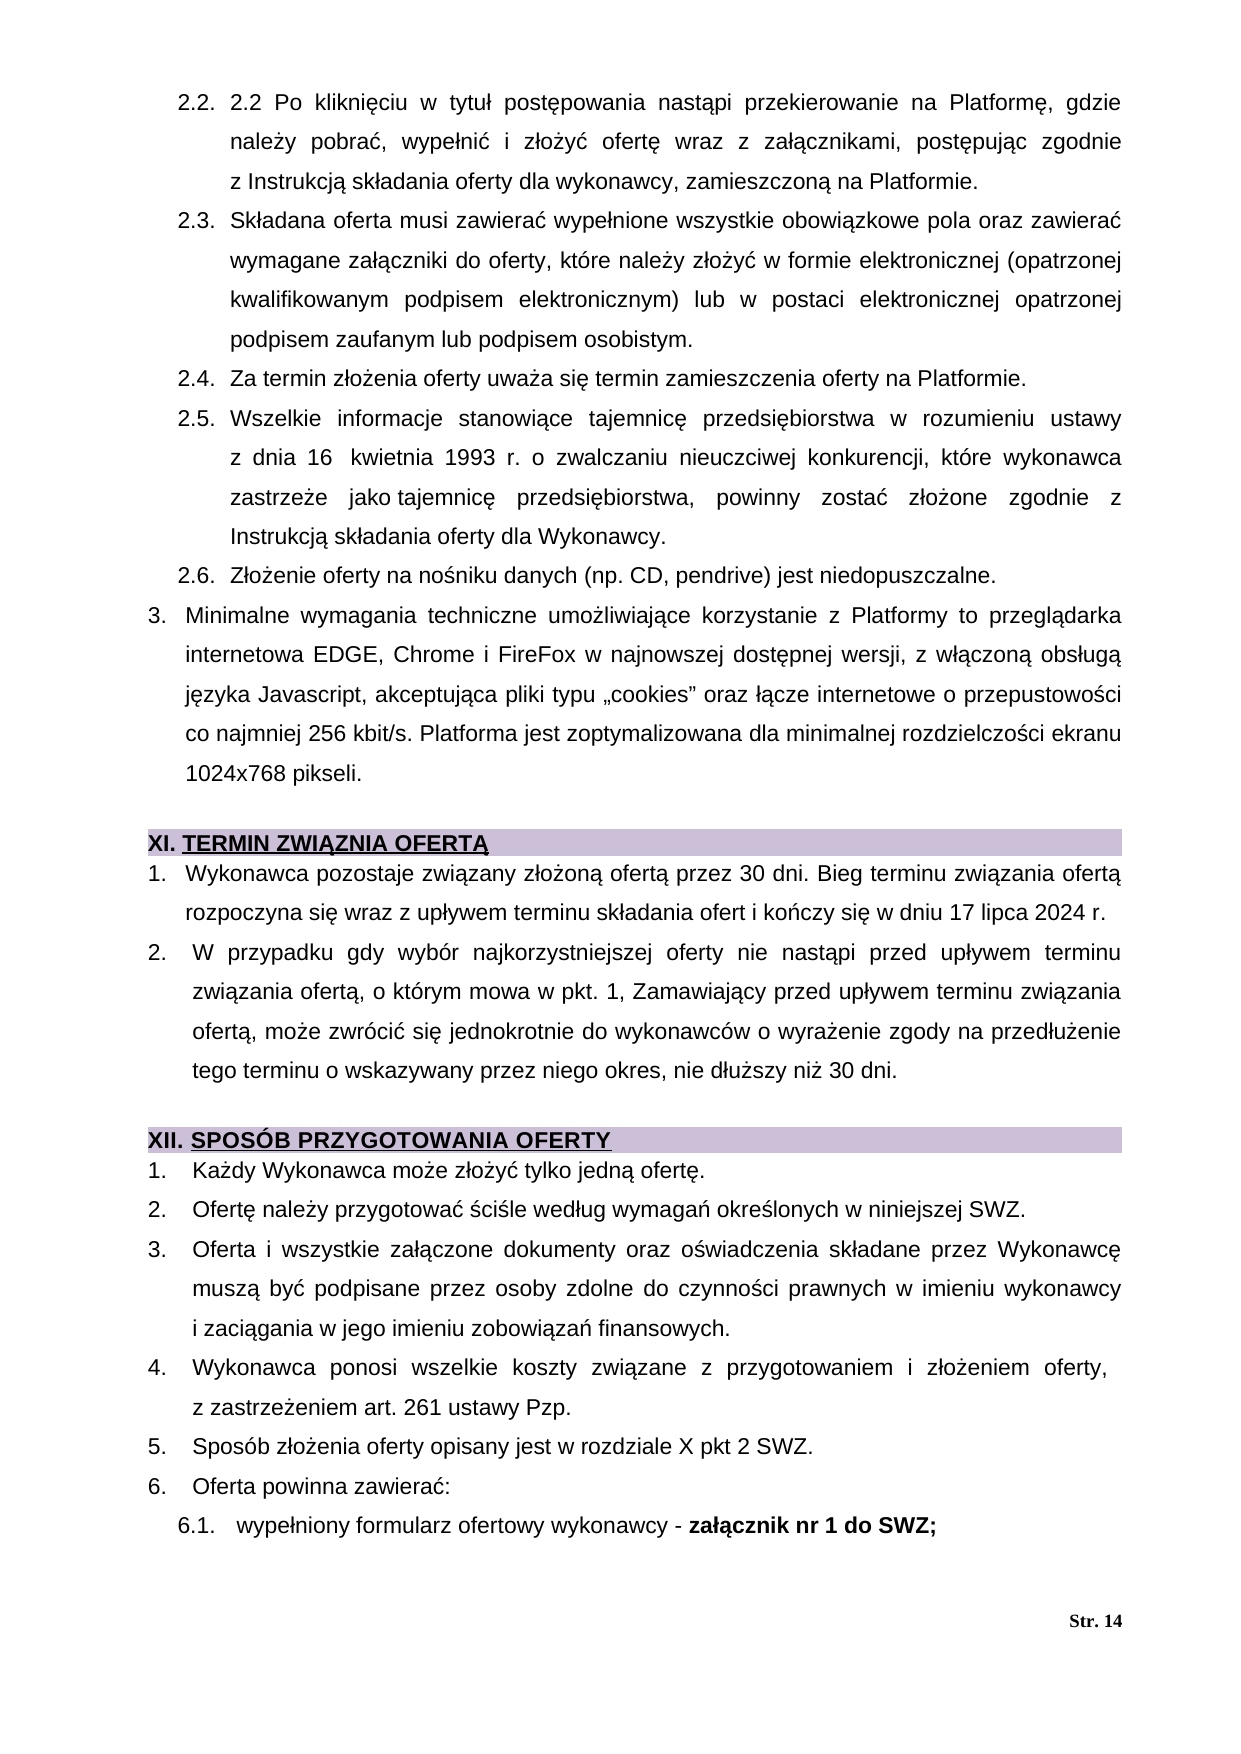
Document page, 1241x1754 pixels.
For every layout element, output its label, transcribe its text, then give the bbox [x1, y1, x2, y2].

list Składana oferta musi zawierać wypełnione wszystkie obowiązkowe pola oraz zawierać wymagane załączniki do oferty, które należy złożyć w formie elektronicznej (opatrzonej kwalifikowanym podpisem elektronicznym) lub w postaci elektronicznej opatrzonej podpisem zaufanym lub podpisem osobistym. [177, 207, 1122, 352]
text XI. TERMIN ZWIĄZNIA OFERTĄ [148, 829, 1122, 856]
list 2.2 Po kliknięciu w tytuł postępowania nastąpi przekierowanie na Platformę, gdzie należy pobrać, wypełnić i złożyć ofertę wraz z załącznikami, postępując zgodnie z Instrukcją składania oferty dla wykonawcy, zamieszczoną na Platformie. [177, 89, 1122, 194]
list Wszelkie informacje stanowiące tajemnicę przedsiębiorstwa w rozumieniu ustawy z dnia 16 kwietnia 1993 r. o zwalczaniu nieuczciwej konkurencji, które wykonawca zastrzeże jako tajemnicę przedsiębiorstwa, powinny zostać złożone zgodnie z Instrukcją składania oferty dla Wykonawcy. [177, 404, 1122, 549]
list Oferta i wszystkie załączone dokumenty oraz oświadczenia składane przez Wykonawcę muszą być podpisane przez osoby zdolne do czynności prawnych w imieniu wykonawcy i zaciągania w jego imieniu zobowiązań finansowych. [148, 1236, 1122, 1341]
list Sposób złożenia oferty opisany jest w rozdziale X pkt 2 SWZ. [148, 1433, 1122, 1460]
list Ofertę należy przygotować ściśle według wymagań określonych w niniejszej SWZ. [148, 1196, 1122, 1223]
list Minimalne wymagania techniczne umożliwiające korzystanie z Platformy to przeglądarka internetowa EDGE, Chrome i FireFox w najnowszej dostępnej wersji, z włączoną obsługą języka Javascript, akceptująca pliki typu „cookies” oraz łącze internetowe o przepustowości co najmniej 256 kbit/s. Platforma jest zoptymalizowana dla minimalnej rozdzielczości ekranu 1024x768 pikseli. [148, 602, 1122, 786]
list Za termin złożenia oferty uważa się termin zamieszczenia oferty na Platformie. [177, 365, 1122, 391]
list Wykonawca ponosi wszelkie koszty związane z przygotowaniem i złożeniem oferty, z zastrzeżeniem art. 261 ustawy Pzp. [148, 1354, 1122, 1420]
list Wykonawca pozostaje związany złożoną ofertą przez 30 dni. Bieg terminu związania ofertą rozpoczyna się wraz z upływem terminu składania ofert i kończy się w dniu 17 lipca 2024 r. [148, 860, 1122, 926]
list Oferta powinna zawierać: [148, 1473, 1122, 1499]
list wypełniony formularz ofertowy wykonawcy - załącznik nr 1 do SWZ; [177, 1512, 1122, 1539]
list W przypadku gdy wybór najkorzystniejszej oferty nie nastąpi przed upływem terminu związania ofertą, o którym mowa w pkt. 1, Zamawiający przed upływem terminu związania ofertą, może zwrócić się jednokrotnie do wykonawców o wyrażenie zgody na przedłużenie tego terminu o wskazywany przez niego okres, nie dłuższy niż 30 dni. [148, 939, 1122, 1083]
list Złożenie oferty na nośniku danych (np. CD, pendrive) jest niedopuszczalne. [177, 562, 1122, 589]
list Każdy Wykonawca może złożyć tylko jedną ofertę. [148, 1157, 1122, 1183]
subtitle XII. SPOSÓB PRZYGOTOWANIA OFERTY [148, 1127, 1122, 1153]
